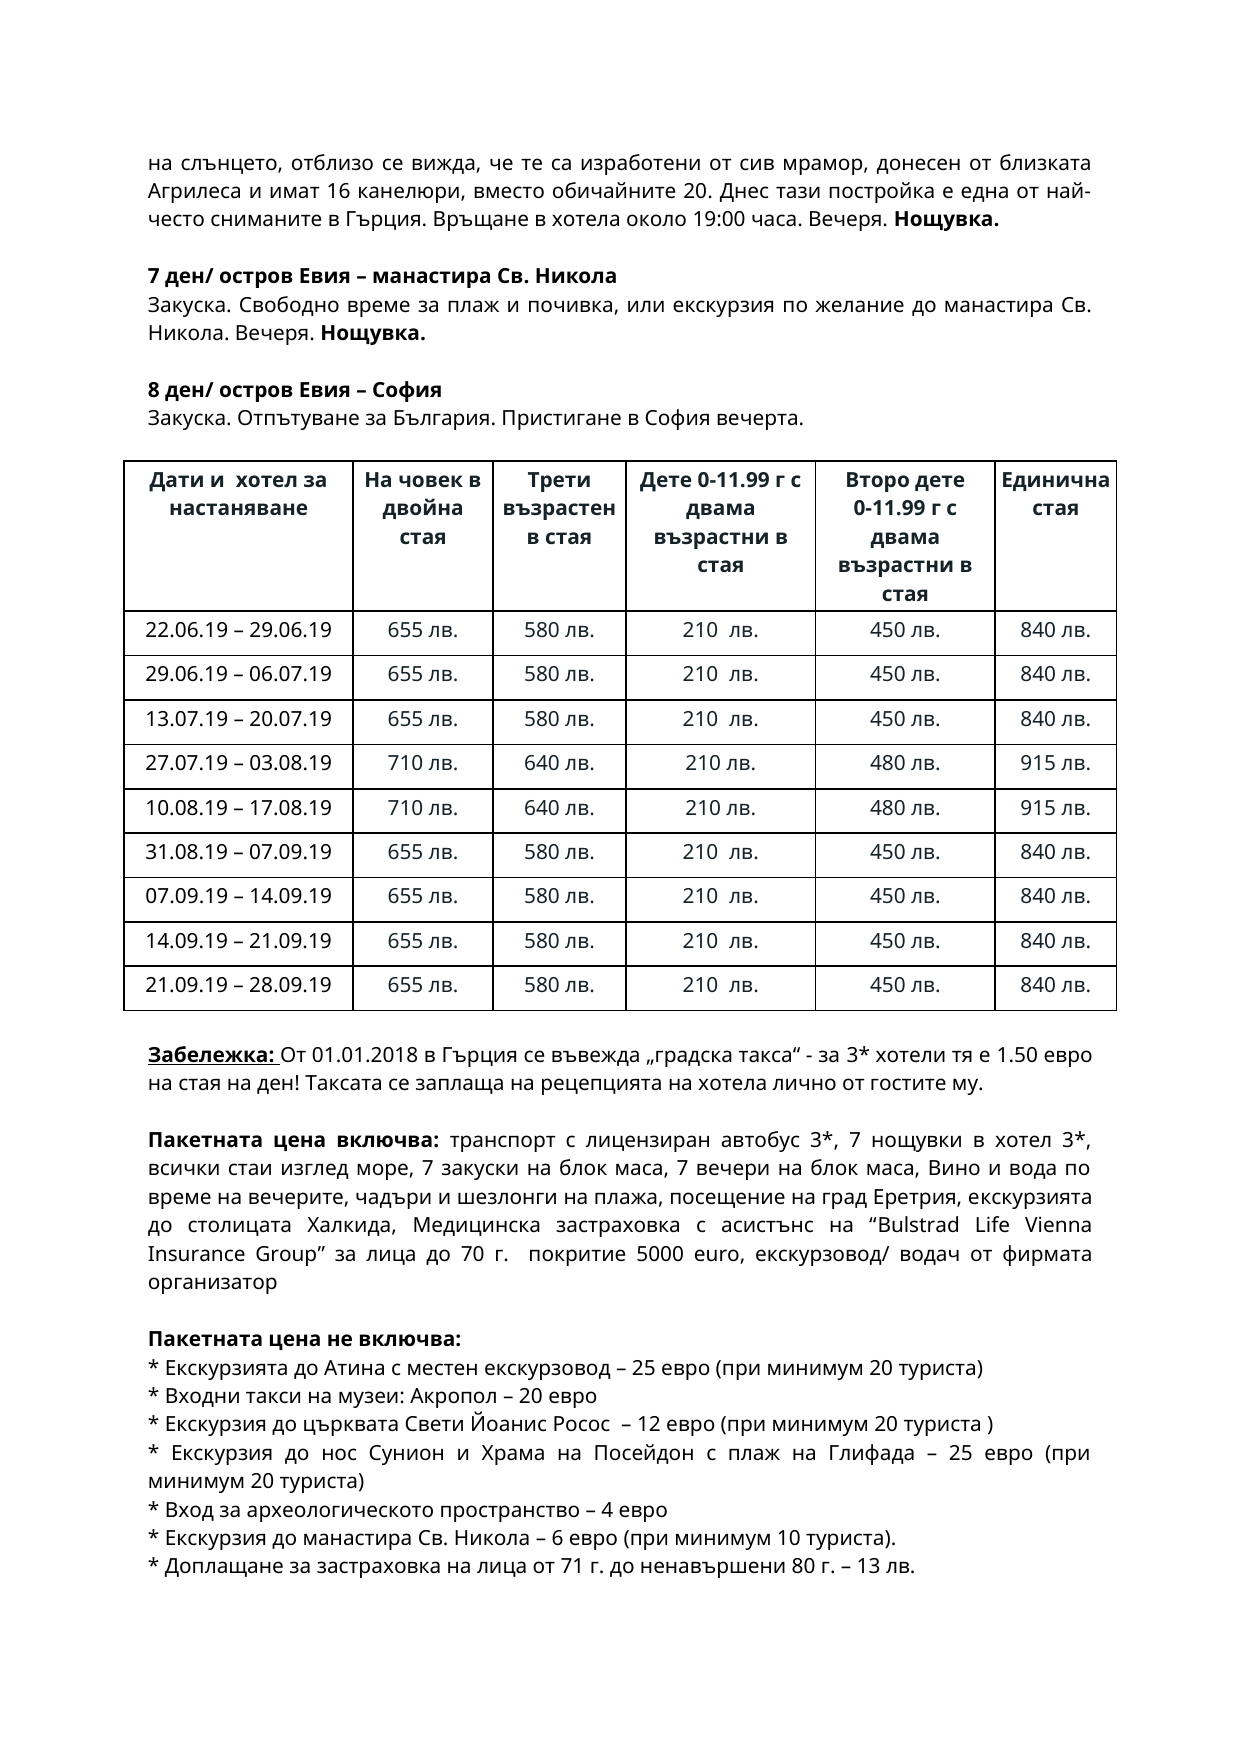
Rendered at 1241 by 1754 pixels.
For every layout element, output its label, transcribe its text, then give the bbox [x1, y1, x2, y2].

table_cell 580 лв. [494, 656, 625, 699]
table_cell 840 лв. [996, 701, 1116, 743]
table_cell 29.06.19 – 06.07.19 [125, 656, 352, 699]
table_cell 655 лв. [354, 834, 492, 877]
table_cell 450 лв. [816, 834, 994, 877]
table_cell 210 лв. [627, 612, 815, 655]
table_header Единична стая [996, 462, 1116, 610]
table_cell 580 лв. [494, 878, 625, 921]
table_cell 655 лв. [354, 701, 492, 743]
table_cell 915 лв. [996, 745, 1116, 788]
table_cell 210 лв. [627, 745, 815, 788]
table_cell 840 лв. [996, 967, 1116, 1010]
table_cell 27.07.19 – 03.08.19 [125, 745, 352, 788]
table_cell 710 лв. [354, 745, 492, 788]
table_cell 640 лв. [494, 745, 625, 788]
table_cell 210 лв. [627, 790, 815, 832]
table_cell 480 лв. [816, 745, 994, 788]
text Пакетната цена включва: транспорт с лицензиран автобус 3*, 7 нощувки в хотел 3*, всички стаи изглед море, 7 закуски на блок маса, 7 вечери на блок маса, Вино и вода по време на вечерите, чадъри и шезлонги на плажа, посещение на град Еретрия, екскурзията до столицата Халкида, Медицинска застраховка с асистънс на “Bulstrad Life Vienna Insurance Group” за лица до 70 г. покритие 5000 euro, екскурзовод/ водач от фирмата организатор [148, 1125, 1093, 1296]
text Закуска. Отпътуване за България. Пристигане в София вечерта. [148, 403, 1093, 432]
table_cell 13.07.19 – 20.07.19 [125, 701, 352, 743]
table_cell 655 лв. [354, 923, 492, 965]
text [148, 148, 1093, 233]
table_cell 840 лв. [996, 834, 1116, 877]
table_cell 580 лв. [494, 612, 625, 655]
table_cell 580 лв. [494, 701, 625, 743]
table_cell 450 лв. [816, 612, 994, 655]
table_cell 450 лв. [816, 967, 994, 1010]
text 7 ден/ остров Евия – манастира Св. Никола [148, 261, 1093, 290]
text Закуска. Свободно време за плаж и почивка, или екскурзия по желание до манастира Св. Никола. Вечеря. Нощувка. [148, 290, 1093, 347]
text * Екскурзия до манастира Св. Никола – 6 евро (при минимум 10 туриста). [148, 1523, 1093, 1552]
table_header Дати и хотел за настаняване [125, 462, 352, 610]
table_cell 655 лв. [354, 967, 492, 1010]
table_cell 210 лв. [627, 923, 815, 965]
text * Вход за археологическото пространство – 4 евро [148, 1495, 1093, 1523]
table_cell 840 лв. [996, 656, 1116, 699]
table_cell 450 лв. [816, 878, 994, 921]
table_cell 840 лв. [996, 612, 1116, 655]
text * Екскурзията до Атина с местен екскурзовод – 25 евро (при минимум 20 туриста) [148, 1353, 1093, 1381]
table_header Дете 0-11.99 г с двама възрастни в стая [627, 462, 815, 610]
table_cell 210 лв. [627, 656, 815, 699]
text * Екскурзия до нос Сунион и Храма на Посейдон с плаж на Глифада – 25 евро (при минимум 20 туриста) [148, 1438, 1093, 1495]
table_cell 31.08.19 – 07.09.19 [125, 834, 352, 877]
table_cell 655 лв. [354, 656, 492, 699]
text * Екскурзия до църквата Свети Йоанис Росос – 12 евро (при минимум 20 туриста ) [148, 1409, 1093, 1438]
table_cell 21.09.19 – 28.09.19 [125, 967, 352, 1010]
table_cell 10.08.19 – 17.08.19 [125, 790, 352, 832]
table_cell 580 лв. [494, 834, 625, 877]
table_header Второ дете 0-11.99 г с двама възрастни в стая [816, 462, 994, 610]
table_cell 210 лв. [627, 701, 815, 743]
table_cell 655 лв. [354, 878, 492, 921]
table_cell 07.09.19 – 14.09.19 [125, 878, 352, 921]
table_cell 580 лв. [494, 967, 625, 1010]
table_cell 450 лв. [816, 656, 994, 699]
text * Доплащане за застраховка на лица от 71 г. до ненавършени 80 г. – 13 лв. [148, 1552, 1093, 1580]
text * Входни такси на музеи: Акропол – 20 евро [148, 1381, 1093, 1409]
table_cell 480 лв. [816, 790, 994, 832]
table_cell 840 лв. [996, 923, 1116, 965]
table_cell 655 лв. [354, 612, 492, 655]
table_cell 710 лв. [354, 790, 492, 832]
table_cell 450 лв. [816, 701, 994, 743]
table_cell 640 лв. [494, 790, 625, 832]
text 8 ден/ остров Евия – София [148, 375, 1093, 403]
table_cell 14.09.19 – 21.09.19 [125, 923, 352, 965]
table_cell 210 лв. [627, 878, 815, 921]
text Пакетната цена не включва: [148, 1324, 1093, 1353]
table_cell 210 лв. [627, 834, 815, 877]
table_cell 450 лв. [816, 923, 994, 965]
table_cell 580 лв. [494, 923, 625, 965]
table_header Трети възрастен в стая [494, 462, 625, 610]
table_cell 22.06.19 – 29.06.19 [125, 612, 352, 655]
table_cell 840 лв. [996, 878, 1116, 921]
table_cell 210 лв. [627, 967, 815, 1010]
text Забележка: От 01.01.2018 в Гърция се въвежда „градска такса“ - за 3* хотели тя е 1.50 евро на стая на ден! Таксата се заплаща на рецепцията на хотела лично от гостите му. [148, 1040, 1093, 1097]
table_header На човек в двойна стая [354, 462, 492, 610]
table_cell 915 лв. [996, 790, 1116, 832]
